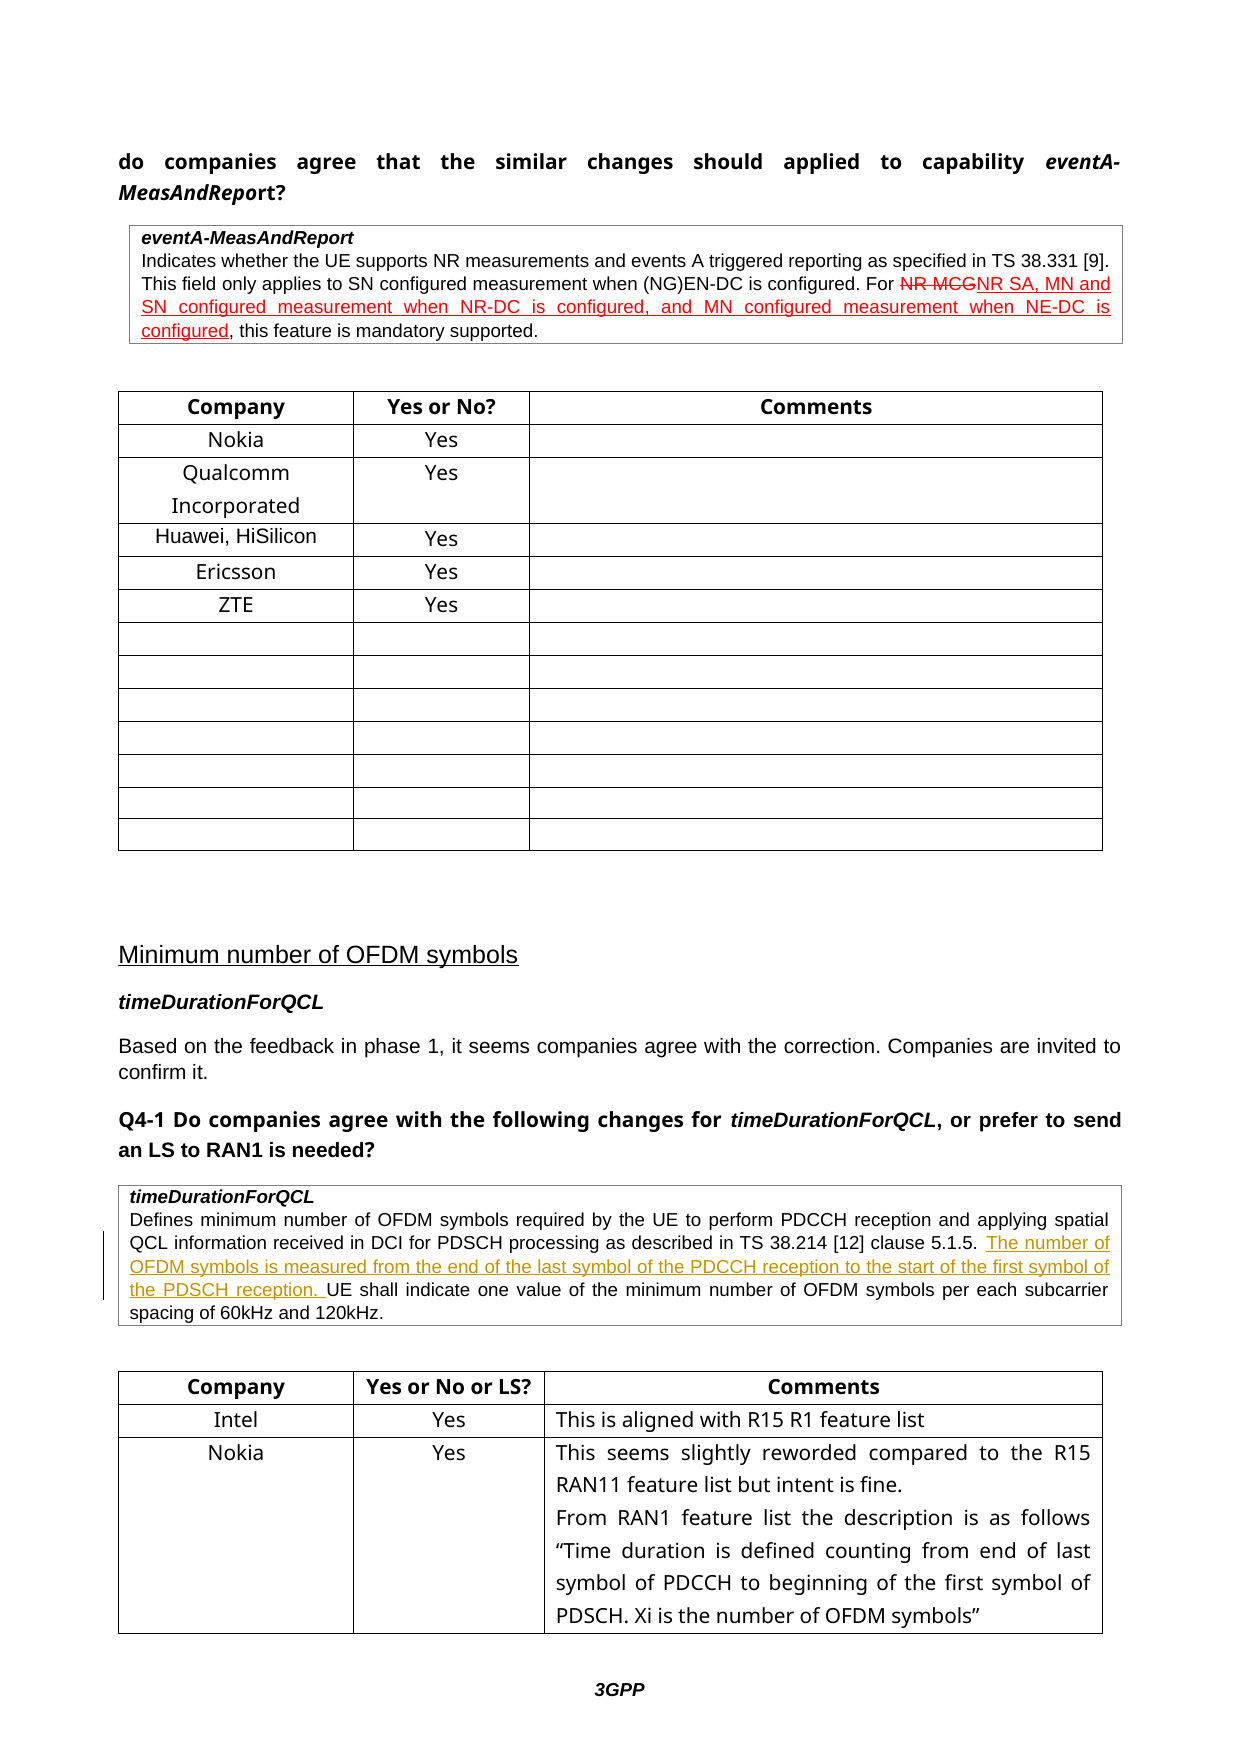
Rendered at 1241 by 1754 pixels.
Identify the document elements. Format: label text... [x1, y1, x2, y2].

table_cell Nokia [119, 425, 353, 457]
table_cell [530, 788, 1102, 818]
table_cell Yes [354, 1405, 544, 1437]
table_cell This is aligned with R15 R1 feature list [545, 1405, 1102, 1437]
table_header Yes or No or LS? [354, 1372, 544, 1404]
table_cell Yes [354, 425, 529, 457]
table_cell [354, 689, 529, 721]
table_cell Qualcomm Incorporated [119, 458, 353, 523]
table_cell Yes [354, 557, 529, 589]
table_cell [119, 722, 353, 754]
table_cell [530, 590, 1102, 622]
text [118, 147, 1122, 207]
table_cell [354, 623, 529, 655]
text Based on the feedback in phase 1, it seems companies agree with the correction. Companies are invited to confirm it. [118, 1034, 1122, 1084]
table_cell [354, 656, 529, 688]
table_cell Yes [354, 458, 529, 523]
table_cell [530, 623, 1102, 655]
table_cell [530, 557, 1102, 589]
table_header Comments [545, 1372, 1102, 1404]
table_cell [354, 819, 529, 850]
table_header Comments [530, 392, 1102, 424]
table_cell [119, 755, 353, 787]
table_cell [530, 656, 1102, 688]
table_cell Ericsson [119, 557, 353, 589]
table_cell [530, 458, 1102, 523]
table_cell Yes [354, 1438, 544, 1633]
table_header Company [119, 392, 353, 424]
table_cell [119, 689, 353, 721]
table_cell Intel [119, 1405, 353, 1437]
table_cell [354, 788, 529, 818]
table_cell Huawei, HiSilicon [119, 524, 353, 556]
table_cell [530, 524, 1102, 556]
table_cell [354, 722, 529, 754]
table_cell [354, 755, 529, 787]
table_cell [119, 819, 353, 850]
table_cell [119, 788, 353, 818]
table_cell [530, 425, 1102, 457]
table_header timeDurationForQCL Defines minimum number of OFDM symbols required by the UE to perform PDCCH reception and applying spatial QCL information received in DCI for PDSCH processing as described in TS 38.214 [12] clause 5.1.5. UE shall indicate one value of the minimum number of OFDM symbols per each subcarrier spacing of 60kHz and 120kHz. [119, 1186, 1121, 1325]
text timeDurationForQCL [118, 990, 1122, 1014]
subtitle Minimum number of OFDM symbols [118, 940, 1122, 969]
table_cell [530, 722, 1102, 754]
table_cell ZTE [119, 590, 353, 622]
table_cell [530, 689, 1102, 721]
table_cell This seems slightly reworded compared to the R15 RAN11 feature list but intent is fine. From RAN1 feature list the description is as follows “Time duration is defined counting from end of last symbol of PDCCH to beginning of the first symbol of PDSCH. Xi is the number of OFDM symbols” [545, 1438, 1102, 1633]
table_cell [119, 656, 353, 688]
table_cell [530, 819, 1102, 850]
text Q4-1 Do companies agree with the following changes for timeDurationForQCL, or prefer to send an LS to RAN1 is needed? [118, 1105, 1122, 1164]
table_cell [119, 623, 353, 655]
table_cell [530, 755, 1102, 787]
table_cell Yes [354, 590, 529, 622]
table_header Company [119, 1372, 353, 1404]
table_cell Yes [354, 524, 529, 556]
table_header eventA-MeasAndReport Indicates whether the UE supports NR measurements and events A triggered reporting as specified in TS 38.331 [9]. This field only applies to SN configured measurement when (NG)EN-DC is configured. For NR MCGNR SA, MN and SN configured measurement when NR-DC is configured, and MN configured measurement when NE-DC is configured, this feature is mandatory supported. [130, 226, 1122, 343]
table_cell Nokia [119, 1438, 353, 1633]
table_header Yes or No? [354, 392, 529, 424]
